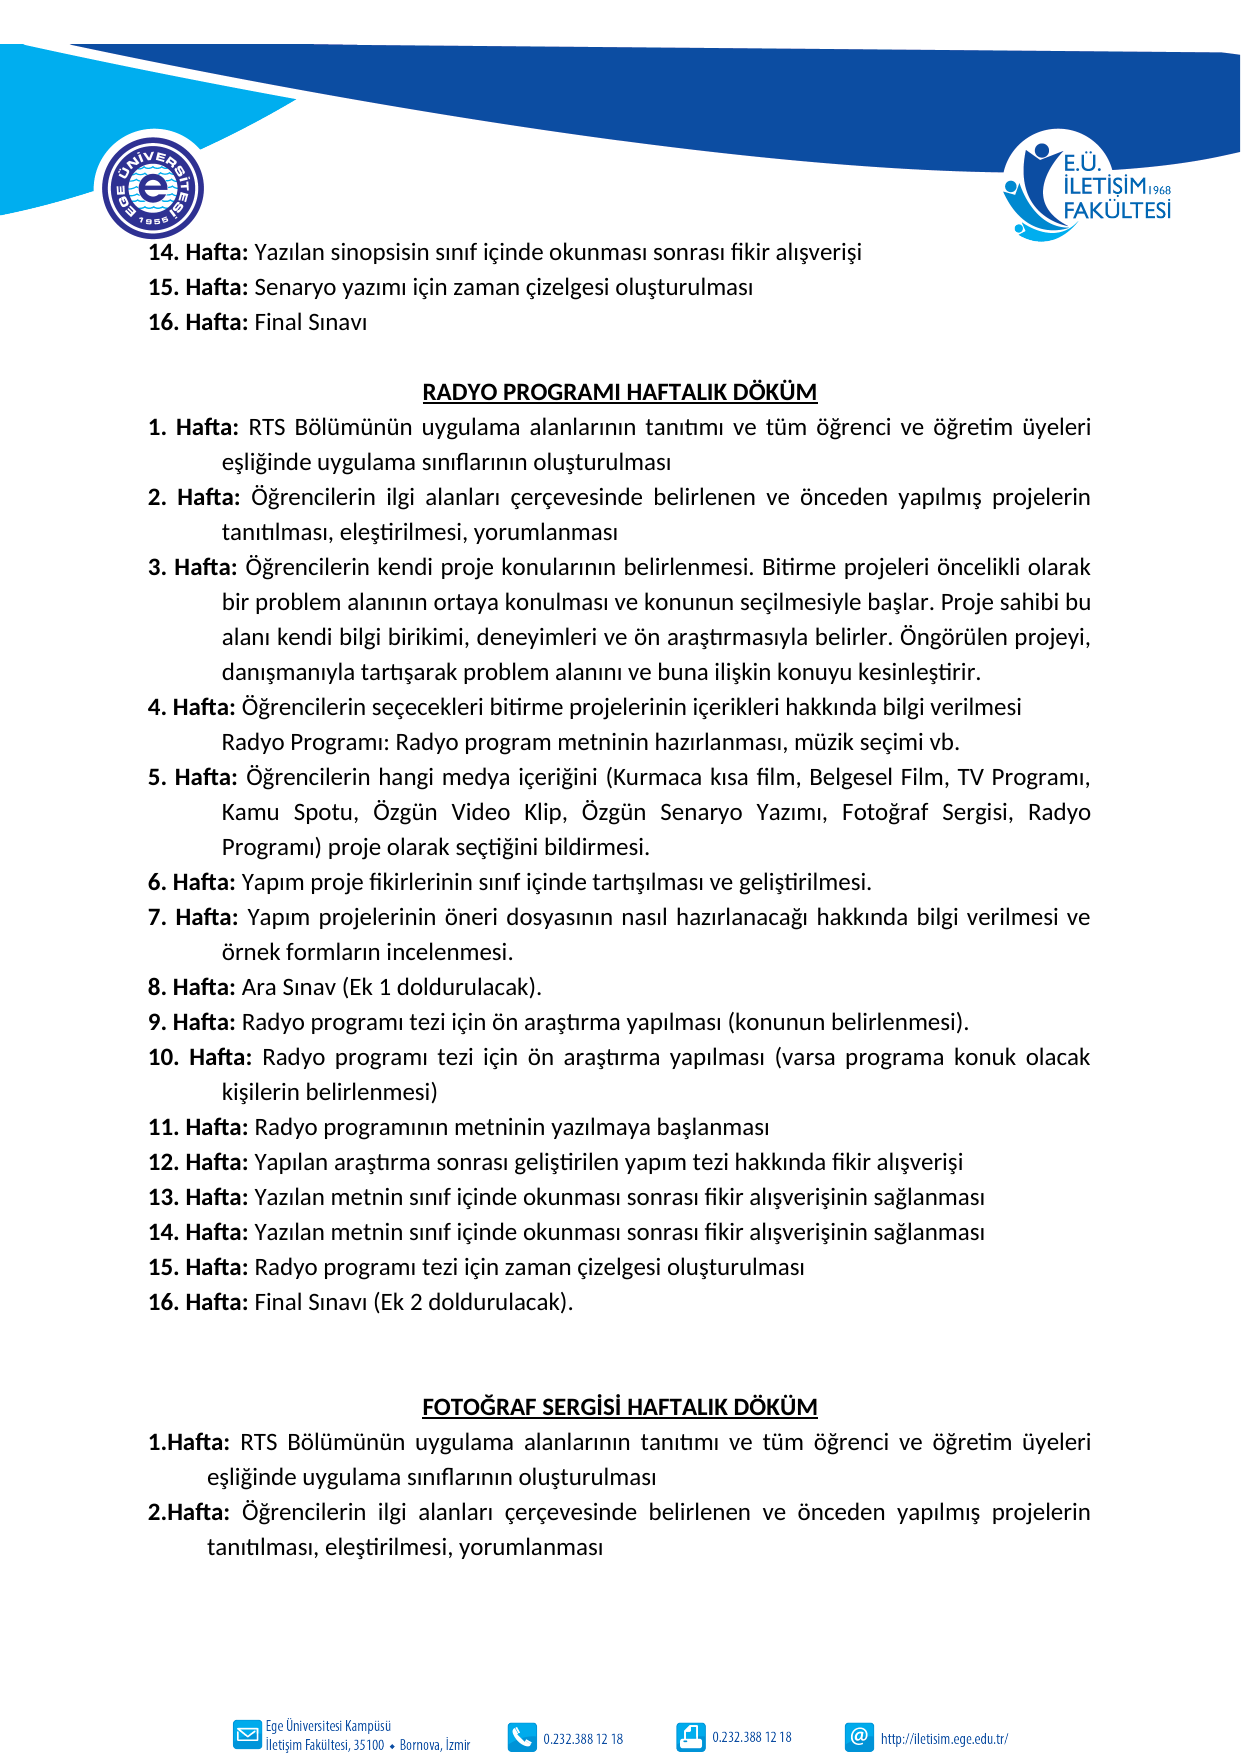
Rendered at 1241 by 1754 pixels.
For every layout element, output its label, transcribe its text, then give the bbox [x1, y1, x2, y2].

text 15. Hafta: Senaryo yazımı için zaman çizelgesi oluşturulması [148, 271, 1092, 302]
text Radyo Programı: Radyo program metninin hazırlanması, müzik seçimi vb. [221, 726, 1092, 757]
text 2.Hafta: Öğrencilerin ilgi alanları çerçevesinde belirlenen ve önceden yapılmış projelerin tanıtılması, eleştirilmesi, yorumlanması [148, 1496, 1092, 1562]
text 11. Hafta: Radyo programının metninin yazılmaya başlanması [148, 1111, 1092, 1142]
text 9. Hafta: Radyo programı tezi için ön araştırma yapılması (konunun belirlenmesi). [148, 1006, 1092, 1037]
text 16. Hafta: Final Sınavı [148, 306, 1092, 337]
text FOTOĞRAF SERGİSİ HAFTALIK DÖKÜM [148, 1391, 1092, 1422]
text 6. Hafta: Yapım proje fikirlerinin sınıf içinde tartışılması ve geliştirilmesi. [148, 866, 1092, 897]
text 14. Hafta: Yazılan sinopsisin sınıf içinde okunması sonrası fikir alışverişi [148, 236, 1092, 267]
text 8. Hafta: Ara Sınav (Ek 1 doldurulacak). [148, 971, 1092, 1002]
text 2. Hafta: Öğrencilerin ilgi alanları çerçevesinde belirlenen ve önceden yapılmış projelerin tanıtılması, eleştirilmesi, yorumlanması [148, 481, 1092, 547]
text 13. Hafta: Yazılan metnin sınıf içinde okunması sonrası fikir alışverişinin sağlanması [148, 1181, 1092, 1212]
text 16. Hafta: Final Sınavı (Ek 2 doldurulacak). [148, 1286, 1092, 1317]
text 14. Hafta: Yazılan metnin sınıf içinde okunması sonrası fikir alışverişinin sağlanması [148, 1216, 1092, 1247]
text 12. Hafta: Yapılan araştırma sonrası geliştirilen yapım tezi hakkında fikir alışverişi [148, 1146, 1092, 1177]
text 1.Hafta: RTS Bölümünün uygulama alanlarının tanıtımı ve tüm öğrenci ve öğretim üyeleri eşliğinde uygulama sınıflarının oluşturulması [148, 1426, 1092, 1492]
text 3. Hafta: Öğrencilerin kendi proje konularının belirlenmesi. Bitirme projeleri öncelikli olarak bir problem alanının ortaya konulması ve konunun seçilmesiyle başlar. Proje sahibi bu alanı kendi bilgi birikimi, deneyimleri ve ön araştırmasıyla belirler. Öngörülen projeyi, danışmanıyla tartışarak problem alanını ve buna ilişkin konuyu kesinleştirir. [148, 551, 1092, 687]
picture [0, 44, 1241, 1754]
text RADYO PROGRAMI HAFTALIK DÖKÜM [148, 376, 1092, 407]
text 4. Hafta: Öğrencilerin seçecekleri bitirme projelerinin içerikleri hakkında bilgi verilmesi [148, 691, 1092, 722]
text 10. Hafta: Radyo programı tezi için ön araştırma yapılması (varsa programa konuk olacak kişilerin belirlenmesi) [148, 1041, 1092, 1107]
text 5. Hafta: Öğrencilerin hangi medya içeriğini (Kurmaca kısa film, Belgesel Film, TV Programı, Kamu Spotu, Özgün Video Klip, Özgün Senaryo Yazımı, Fotoğraf Sergisi, Radyo Programı) proje olarak seçtiğini bildirmesi. [148, 761, 1092, 862]
text 1. Hafta: RTS Bölümünün uygulama alanlarının tanıtımı ve tüm öğrenci ve öğretim üyeleri eşliğinde uygulama sınıflarının oluşturulması [148, 411, 1092, 477]
text 7. Hafta: Yapım projelerinin öneri dosyasının nasıl hazırlanacağı hakkında bilgi verilmesi ve örnek formların incelenmesi. [148, 901, 1092, 967]
text 15. Hafta: Radyo programı tezi için zaman çizelgesi oluşturulması [148, 1251, 1092, 1282]
